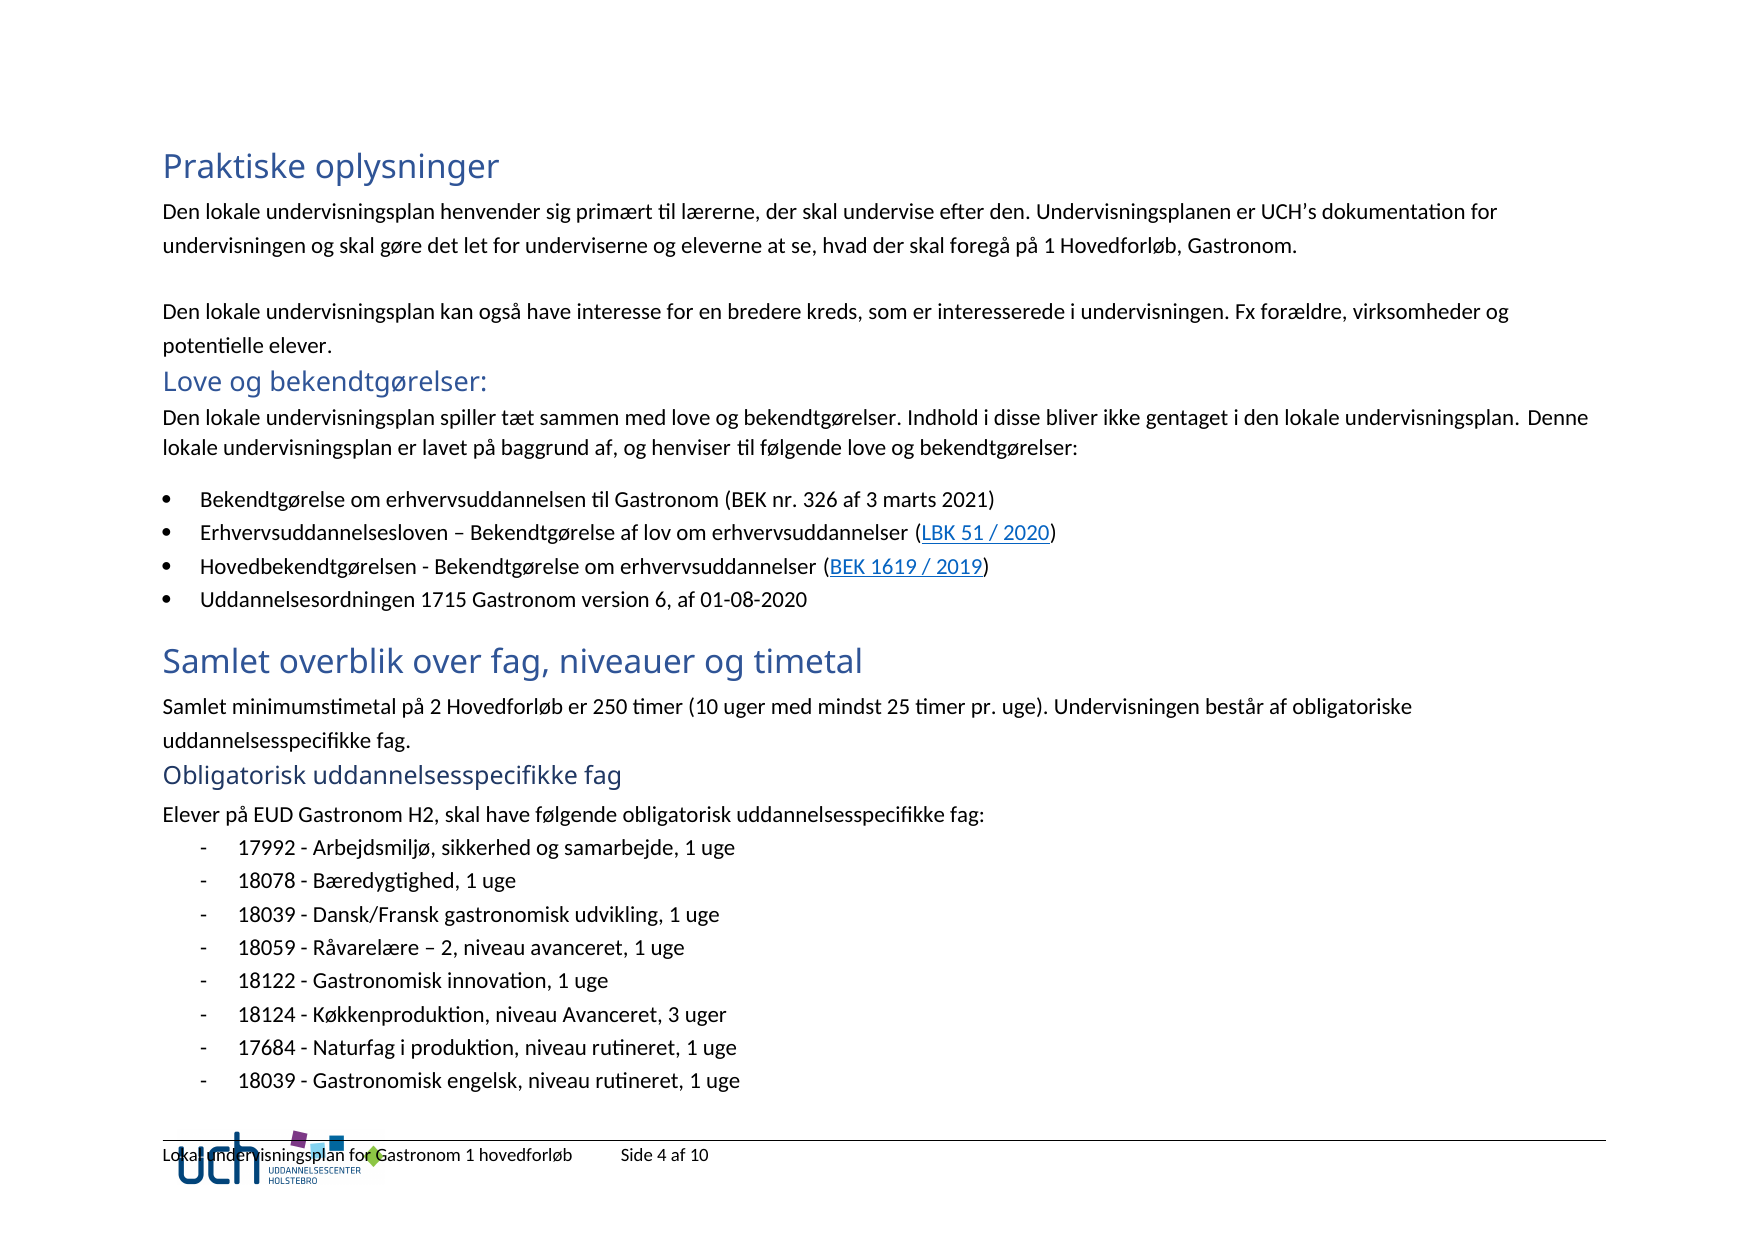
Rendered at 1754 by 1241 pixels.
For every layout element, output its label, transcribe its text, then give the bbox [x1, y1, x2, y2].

list 18078 - Bæredygtighed, 1 uge [200, 861, 1606, 895]
picture [177, 1141, 385, 1185]
text Den lokale undervisningsplan spiller tæt sammen med love og bekendtgørelser. Indhold i disse bliver ikke gentaget i den lokale undervisningsplan. Denne lokale undervisningsplan er lavet på baggrund af, og henviser til følgende love og bekendtgørelser: [162, 403, 1606, 461]
text Den lokale undervisningsplan kan også have interesse for en bredere kreds, som er interesserede i undervisningen. Fx forældre, virksomheder og potentielle elever. [162, 292, 1606, 359]
text Elever på EUD Gastronom H2, skal have følgende obligatorisk uddannelsesspecifikke fag: [162, 795, 1606, 828]
list Uddannelsesordningen 1715 Gastronom version 6, af 01-08-2020 [162, 580, 1606, 613]
list Bekendtgørelse om erhvervsuddannelsen til Gastronom (BEK nr. 326 af 3 marts 2021) [162, 480, 1606, 513]
subtitle Obligatorisk uddannelsesspecifikke fag [162, 758, 1606, 792]
list 18122 - Gastronomisk innovation, 1 uge [200, 961, 1606, 995]
list 18124 - Køkkenproduktion, niveau Avanceret, 3 uger [200, 995, 1606, 1028]
list 18039 - Dansk/Fransk gastronomisk udvikling, 1 uge [200, 895, 1606, 928]
list 17684 - Naturfag i produktion, niveau rutineret, 1 uge [200, 1028, 1606, 1061]
subtitle Praktiske oplysninger [162, 143, 1606, 188]
list 18039 - Gastronomisk engelsk, niveau rutineret, 1 uge [200, 1061, 1606, 1095]
list 18059 - Råvarelære – 2, niveau avanceret, 1 uge [200, 928, 1606, 961]
list 17992 - Arbejdsmiljø, sikkerhed og samarbejde, 1 uge [200, 828, 1606, 861]
subtitle Love og bekendtgørelser: [162, 363, 1606, 400]
subtitle Samlet overblik over fag, niveauer og timetal [162, 638, 1606, 683]
list Erhvervsuddannelsesloven – Bekendtgørelse af lov om erhvervsuddannelser (LBK 51 / 2020) [162, 513, 1606, 546]
picture [377, 1150, 385, 1160]
text Samlet minimumstimetal på 2 Hovedforløb er 250 timer (10 uger med mindst 25 timer pr. uge). Undervisningen består af obligatoriske uddannelsesspecifikke fag. [162, 687, 1606, 754]
list Hovedbekendtgørelsen - Bekendtgørelse om erhvervsuddannelser (BEK 1619 / 2019) [162, 546, 1606, 580]
text Den lokale undervisningsplan henvender sig primært til lærerne, der skal undervise efter den. Undervisningsplanen er UCH’s dokumentation for undervisningen og skal gøre det let for underviserne og eleverne at se, hvad der skal foregå på 1 Hovedforløb, Gastronom. [162, 192, 1606, 259]
picture [177, 1129, 385, 1140]
